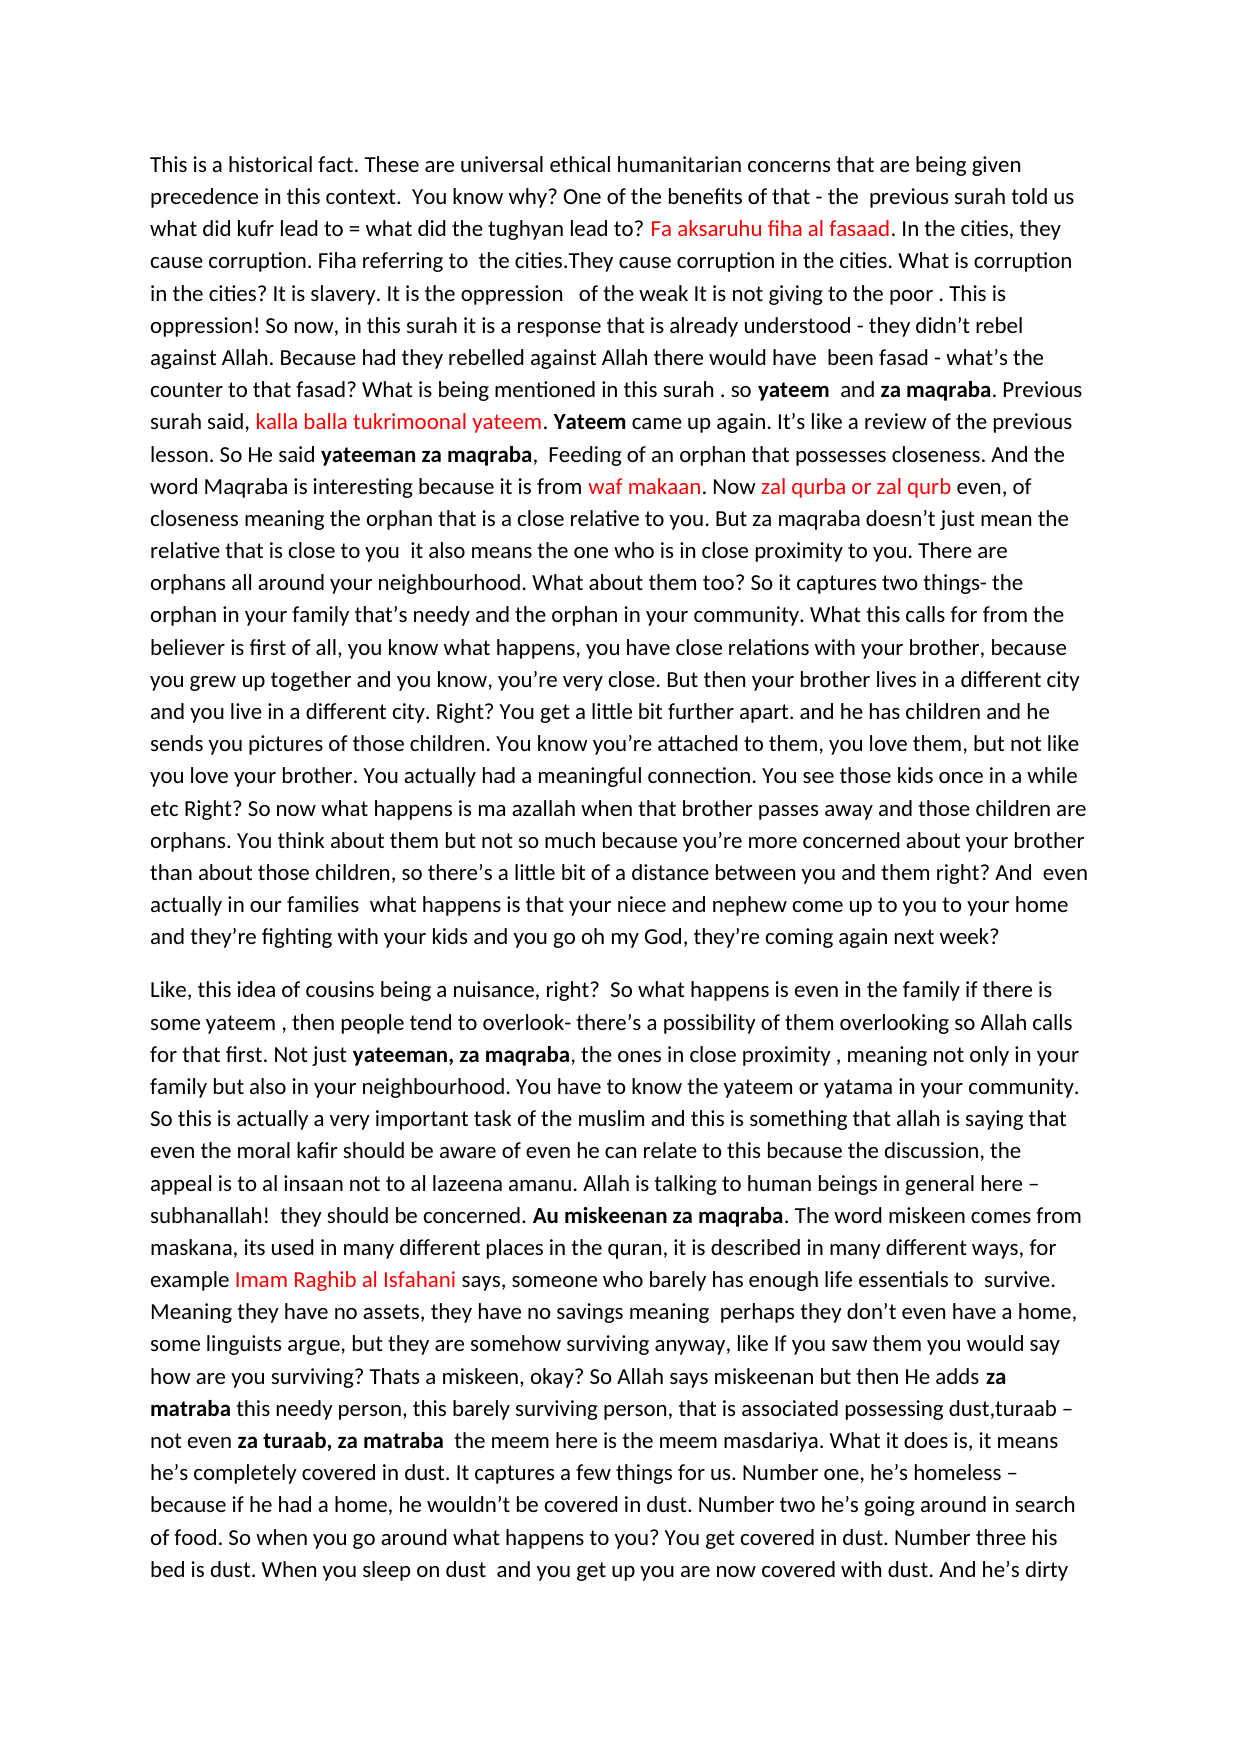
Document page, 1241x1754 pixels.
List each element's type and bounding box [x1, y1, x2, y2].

text [150, 976, 1090, 1583]
text [150, 150, 1090, 951]
